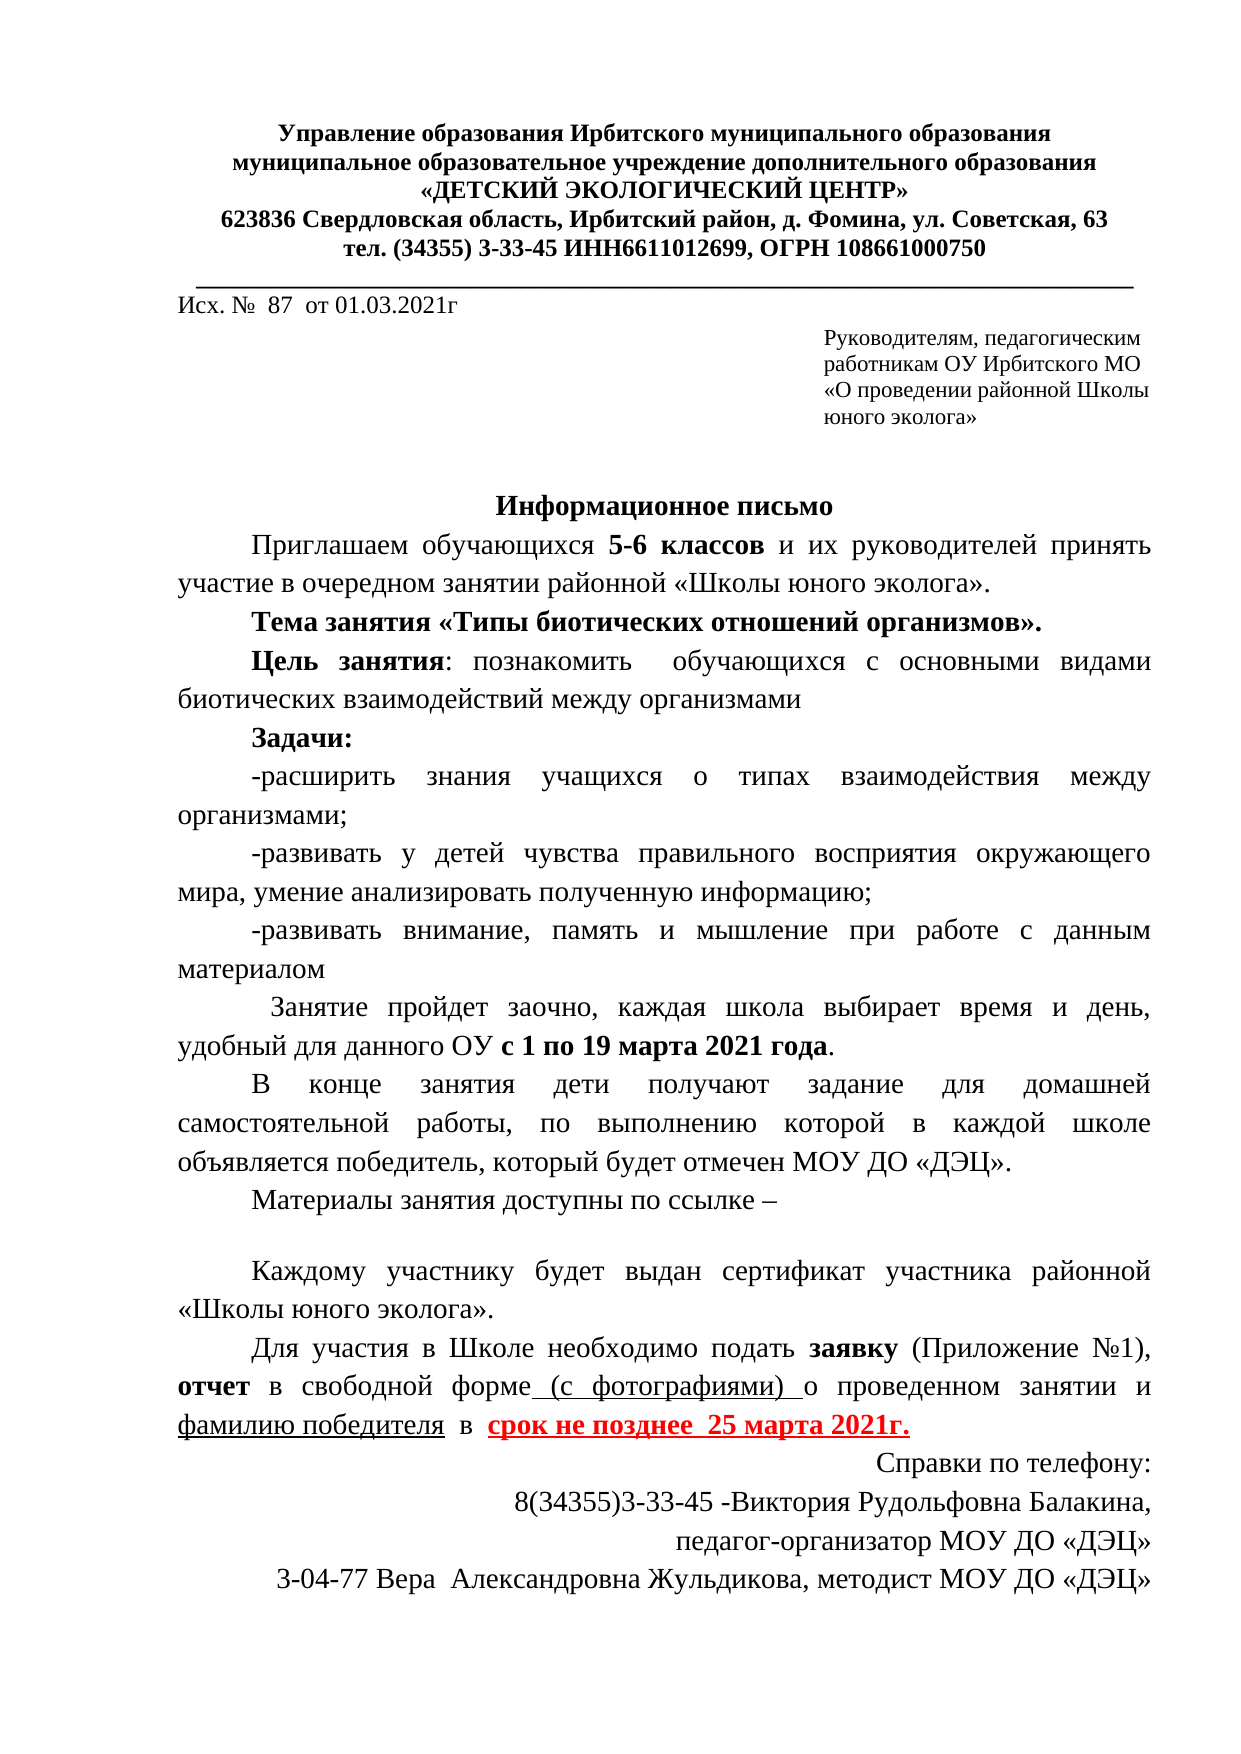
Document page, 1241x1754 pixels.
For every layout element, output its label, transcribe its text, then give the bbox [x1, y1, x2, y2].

text муниципальное образовательное учреждение дополнительного образования [177, 147, 1152, 176]
text Задачи: [177, 720, 1152, 753]
text Цель занятия: познакомить обучающихся с основными видами биотических взаимодействий между организмами [177, 643, 1152, 715]
text Справки по телефону: [177, 1446, 1152, 1479]
text 3-04-77 Вера Александровна Жульдикова, методист МОУ ДО «ДЭЦ» [177, 1561, 1152, 1595]
text -расширить знания учащихся о типах взаимодействия между организмами; [177, 758, 1152, 830]
text -развивать внимание, память и мышление при работе с данным материалом [177, 912, 1152, 984]
text В конце занятия дети получают задание для домашней самостоятельной работы, по выполнению которой в каждой школе объявляется победитель, который будет отмечен МОУ ДО «ДЭЦ». [177, 1067, 1152, 1177]
text Приглашаем обучающихся 5-6 классов и их руководителей принять участие в очередном занятии районной «Школы юного эколога». [177, 527, 1152, 599]
text Каждому участнику будет выдан сертификат участника районной «Школы юного эколога». [177, 1253, 1152, 1325]
text Материалы занятия доступны по ссылке – [177, 1182, 1152, 1216]
text Занятие пройдет заочно, каждая школа выбирает время и день, удобный для данного ОУ с 1 по 19 марта 2021 года. [177, 989, 1152, 1062]
text Информационное письмо [177, 488, 1152, 522]
text «ДЕТСКИЙ ЭКОЛОГИЧЕСКИЙ ЦЕНТР» [177, 176, 1152, 204]
text Для участия в Школе необходимо подать заявку (Приложение №1), отчет в свободной форме (с фотографиями) о проведенном занятии и фамилию победителя в срок не позднее 25 марта 2021г. [177, 1330, 1152, 1441]
text ___________________________________________________________________________ [177, 262, 1152, 291]
text -развивать у детей чувства правильного восприятия окружающего мира, умение анализировать полученную информацию; [177, 835, 1152, 907]
text Исх. № 87 от 01.03.2021г [177, 291, 1152, 319]
text 8(34355)3-33-45 -Виктория Рудольфовна Балакина, [177, 1484, 1152, 1518]
table_header Руководителям, педагогическим работникам ОУ Ирбитского МО «О проведении районной Школы юного эколога» [812, 324, 1163, 429]
text Управление образования Ирбитского муниципального образования [177, 118, 1152, 147]
text педагог-организатор МОУ ДО «ДЭЦ» [177, 1523, 1152, 1556]
text 623836 Свердловская область, Ирбитский район, д. Фомина, ул. Советская, 63 [177, 204, 1152, 233]
text Тема занятия «Типы биотических отношений организмов». [177, 604, 1152, 638]
text тел. (34355) 3-33-45 ИНН6611012699, ОГРН 108661000750 [177, 233, 1152, 262]
